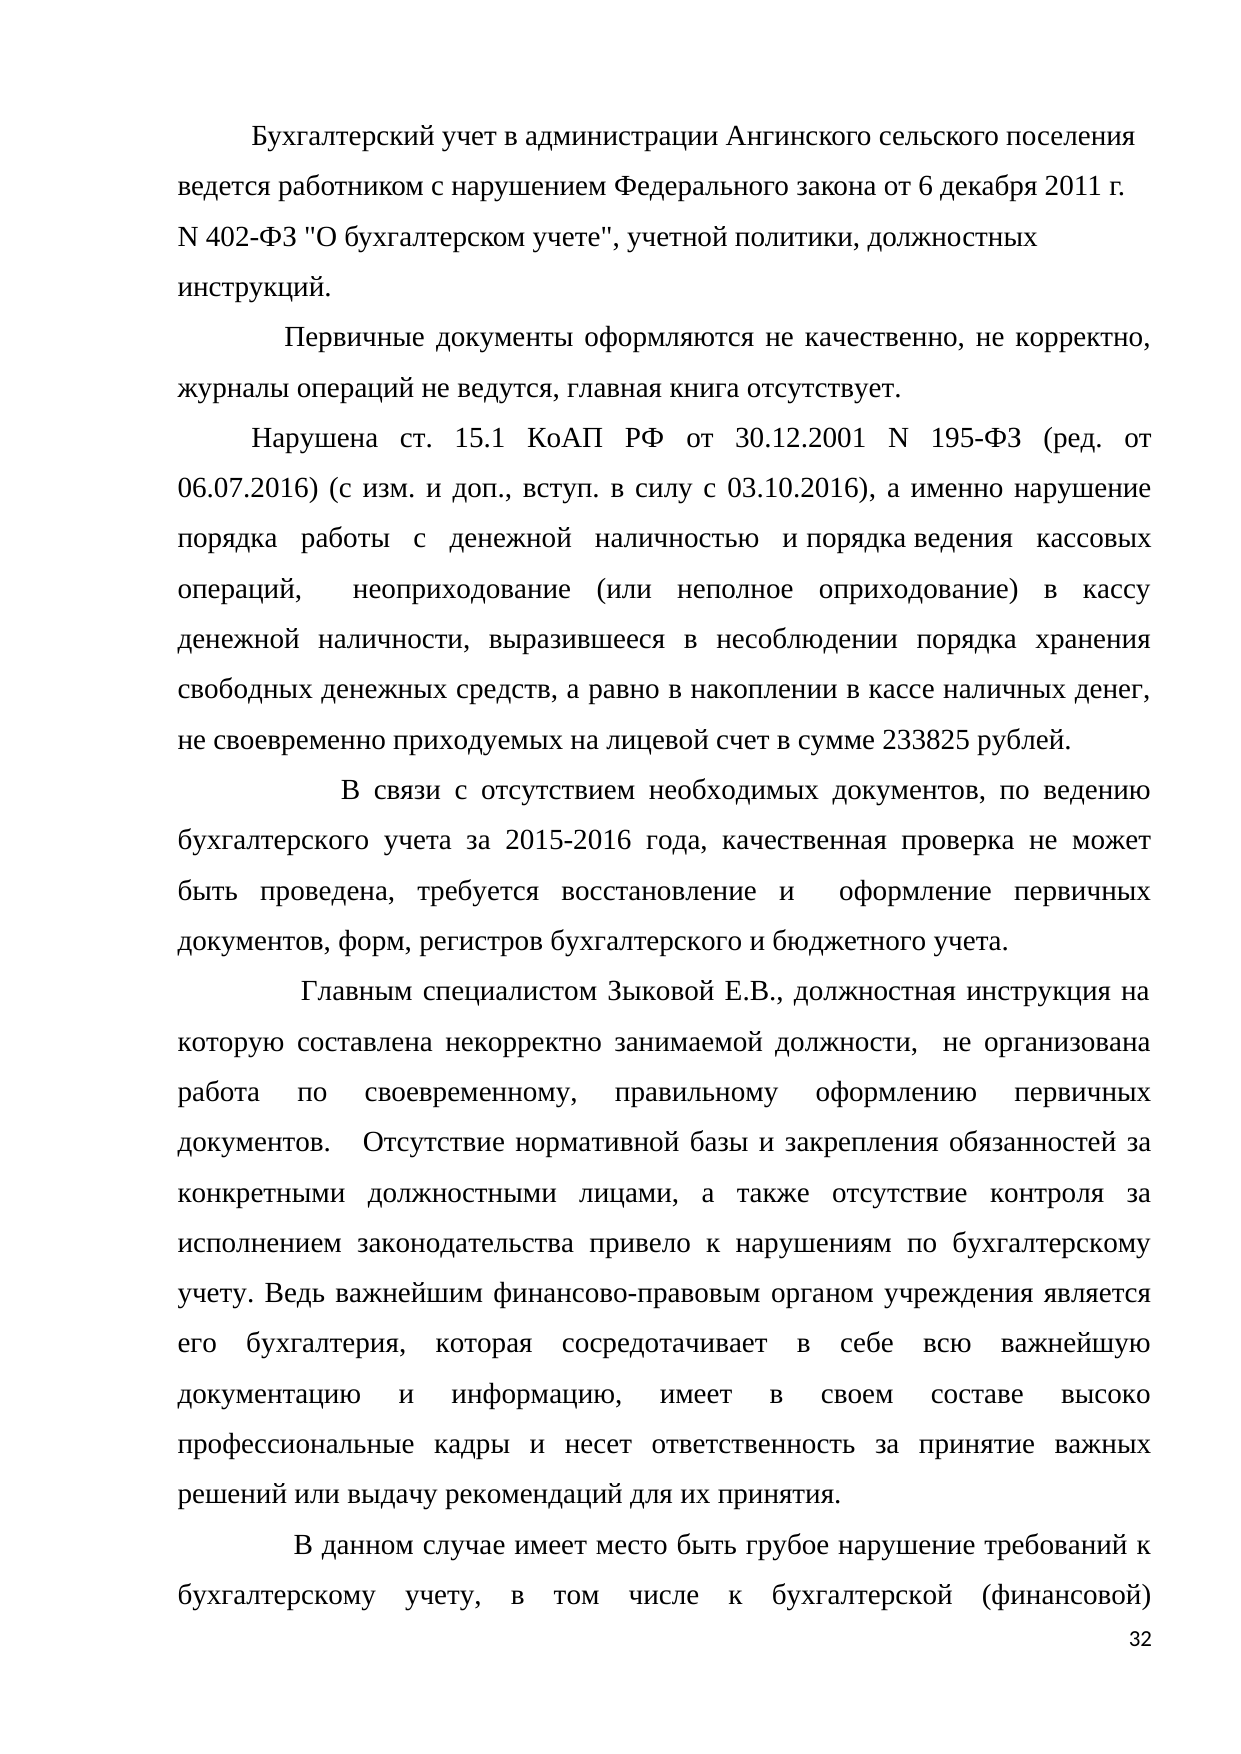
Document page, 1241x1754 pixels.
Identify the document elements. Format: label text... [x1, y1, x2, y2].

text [177, 1527, 1152, 1611]
text Главным специалистом Зыковой Е.В., должностная инструкция на которую составлена некорректно занимаемой должности, не организована работа по своевременному, правильному оформлению первичных документов. Отсутствие нормативной базы и закрепления обязанностей за конкретными должностными лицами, а также отсутствие контроля за исполнением законодательства привело к нарушениям по бухгалтерскому учету. Ведь важнейшим финансово-правовым органом учреждения является его бухгалтерия, которая сосредотачивает в себе всю важнейшую документацию и информацию, имеет в своем составе высоко профессиональные кадры и несет ответственность за принятие важных решений или выдачу рекомендаций для их принятия. [177, 973, 1152, 1510]
text Нарушена ст. 15.1 КоАП РФ от 30.12.2001 N 195-ФЗ (ред. от 06.07.2016) (с изм. и доп., вступ. в силу с 03.10.2016), а именно нарушение порядка работы с денежной наличностью и порядка ведения кассовых операций, неоприходование (или неполное оприходование) в кассу денежной наличности, выразившееся в несоблюдении порядка хранения свободных денежных средств, а равно в накоплении в кассе наличных денег, не своевременно приходуемых на лицевой счет в сумме 233825 рублей. [177, 420, 1152, 755]
text В связи с отсутствием необходимых документов, по ведению бухгалтерского учета за 2015-2016 года, качественная проверка не может быть проведена, требуется восстановление и оформление первичных документов, форм, регистров бухгалтерского и бюджетного учета. [177, 772, 1152, 957]
text Первичные документы оформляются не качественно, не корректно, журналы операций не ведутся, главная книга отсутствует. [177, 319, 1152, 403]
subtitle Бухгалтерский учет в администрации Ангинского сельского поселения ведется работником с нарушением Федерального закона от 6 декабря 2011 г. N 402-ФЗ "О бухгалтерском учете", учетной политики, должностных инструкций. [177, 118, 1152, 303]
